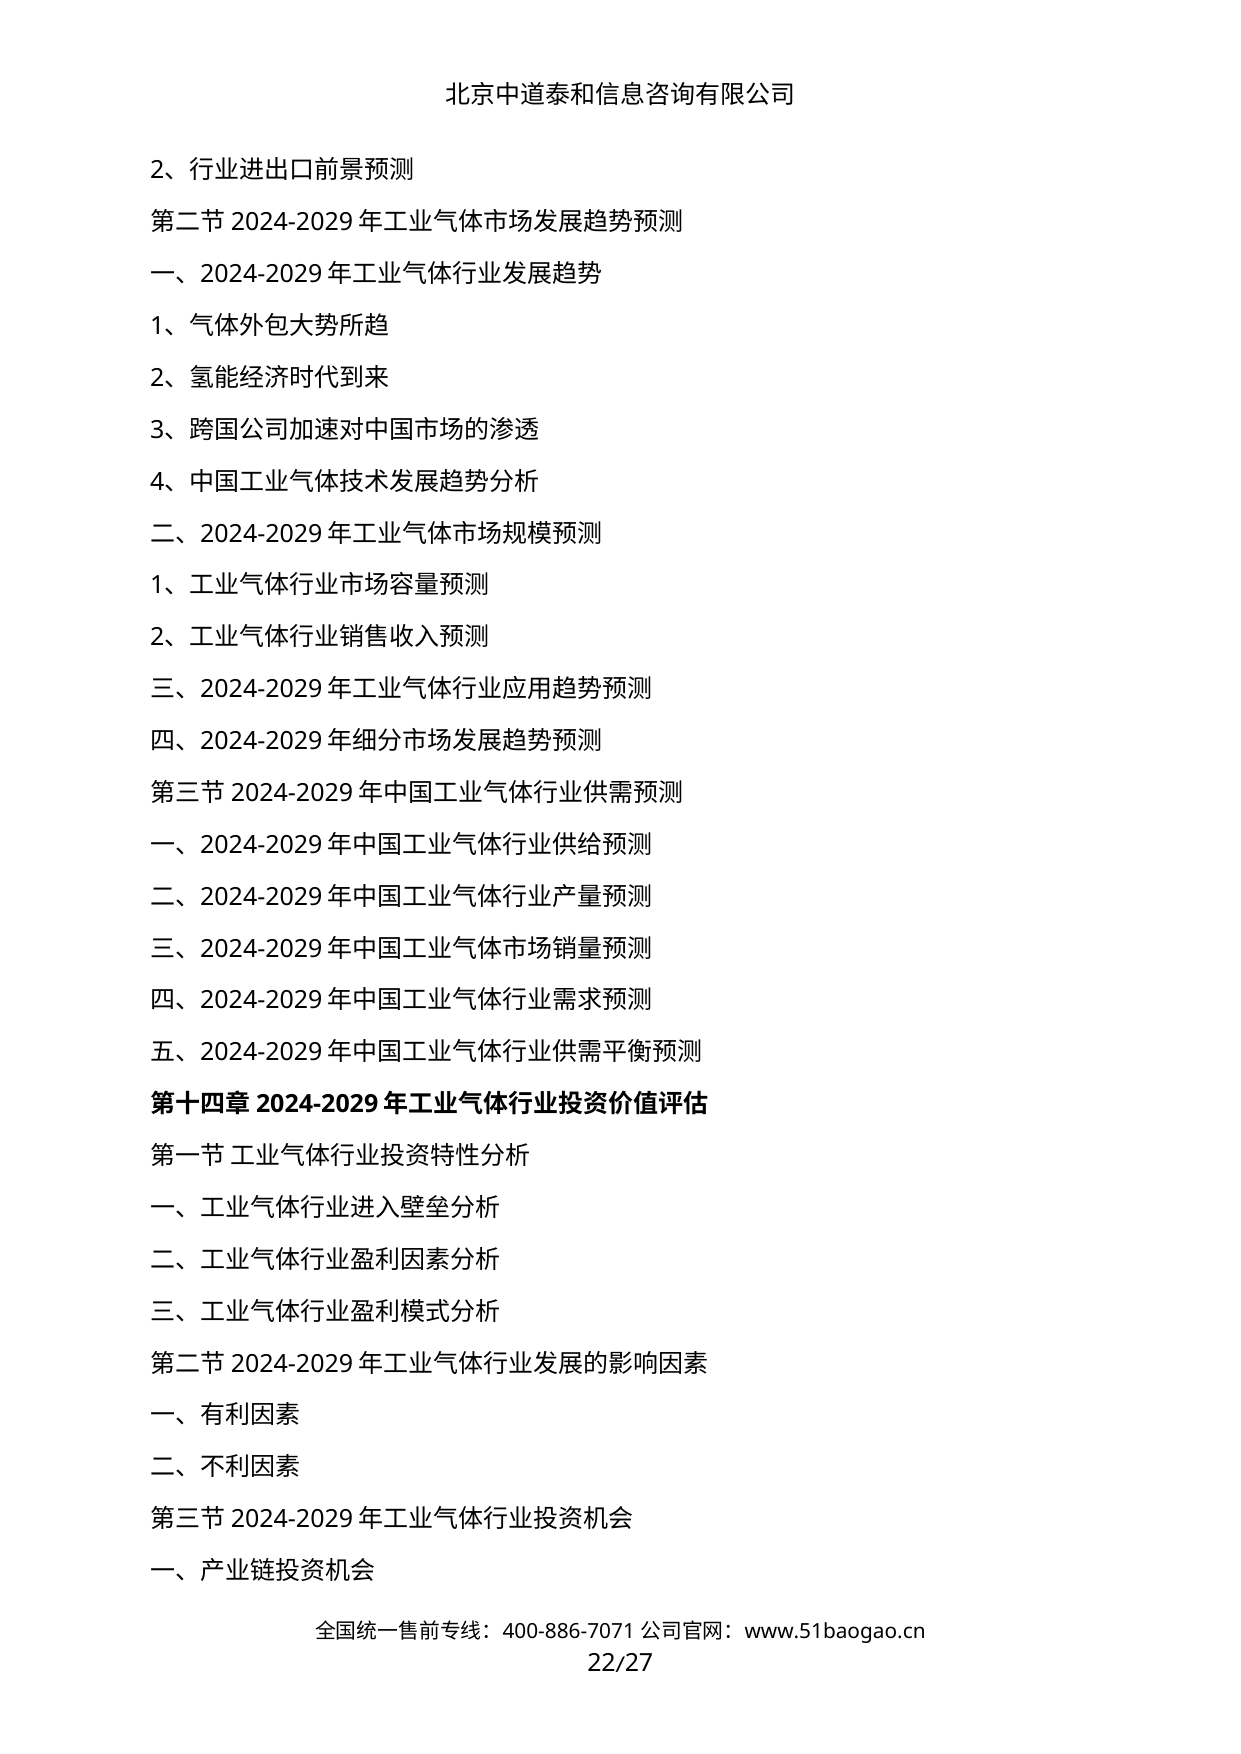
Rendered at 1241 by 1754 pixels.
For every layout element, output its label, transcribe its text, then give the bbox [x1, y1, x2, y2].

text 二、不利因素 [150, 1447, 1090, 1483]
text 第三节 2024-2029年中国工业气体行业供需预测 [150, 772, 1090, 809]
text 第三节 2024-2029年工业气体行业投资机会 [150, 1499, 1090, 1535]
text 二、工业气体行业盈利因素分析 [150, 1239, 1090, 1276]
text 第十四章 2024-2029年工业气体行业投资价值评估 [150, 1084, 1090, 1120]
text 1、工业气体行业市场容量预测 [150, 565, 1090, 601]
text 三、工业气体行业盈利模式分析 [150, 1291, 1090, 1327]
text 一、有利因素 [150, 1395, 1090, 1431]
text 2、行业进出口前景预测 [150, 150, 1090, 186]
text 1、气体外包大势所趋 [150, 306, 1090, 342]
text 第二节 2024-2029年工业气体市场发展趋势预测 [150, 202, 1090, 238]
text 第一节 工业气体行业投资特性分析 [150, 1136, 1090, 1172]
text 一、2024-2029年工业气体行业发展趋势 [150, 254, 1090, 290]
text 二、2024-2029年工业气体市场规模预测 [150, 513, 1090, 549]
text 二、2024-2029年中国工业气体行业产量预测 [150, 876, 1090, 912]
text 四、2024-2029年细分市场发展趋势预测 [150, 721, 1090, 757]
text 4、中国工业气体技术发展趋势分析 [150, 461, 1090, 497]
text 3、跨国公司加速对中国市场的渗透 [150, 409, 1090, 446]
text 一、产业链投资机会 [150, 1551, 1090, 1587]
text 五、2024-2029年中国工业气体行业供需平衡预测 [150, 1032, 1090, 1068]
text 三、2024-2029年中国工业气体市场销量预测 [150, 928, 1090, 964]
text 2、氢能经济时代到来 [150, 357, 1090, 394]
text 一、2024-2029年中国工业气体行业供给预测 [150, 824, 1090, 861]
text 一、工业气体行业进入壁垒分析 [150, 1187, 1090, 1224]
text 三、2024-2029年工业气体行业应用趋势预测 [150, 669, 1090, 705]
text 四、2024-2029年中国工业气体行业需求预测 [150, 980, 1090, 1016]
text 2、工业气体行业销售收入预测 [150, 617, 1090, 653]
text 第二节 2024-2029年工业气体行业发展的影响因素 [150, 1343, 1090, 1379]
